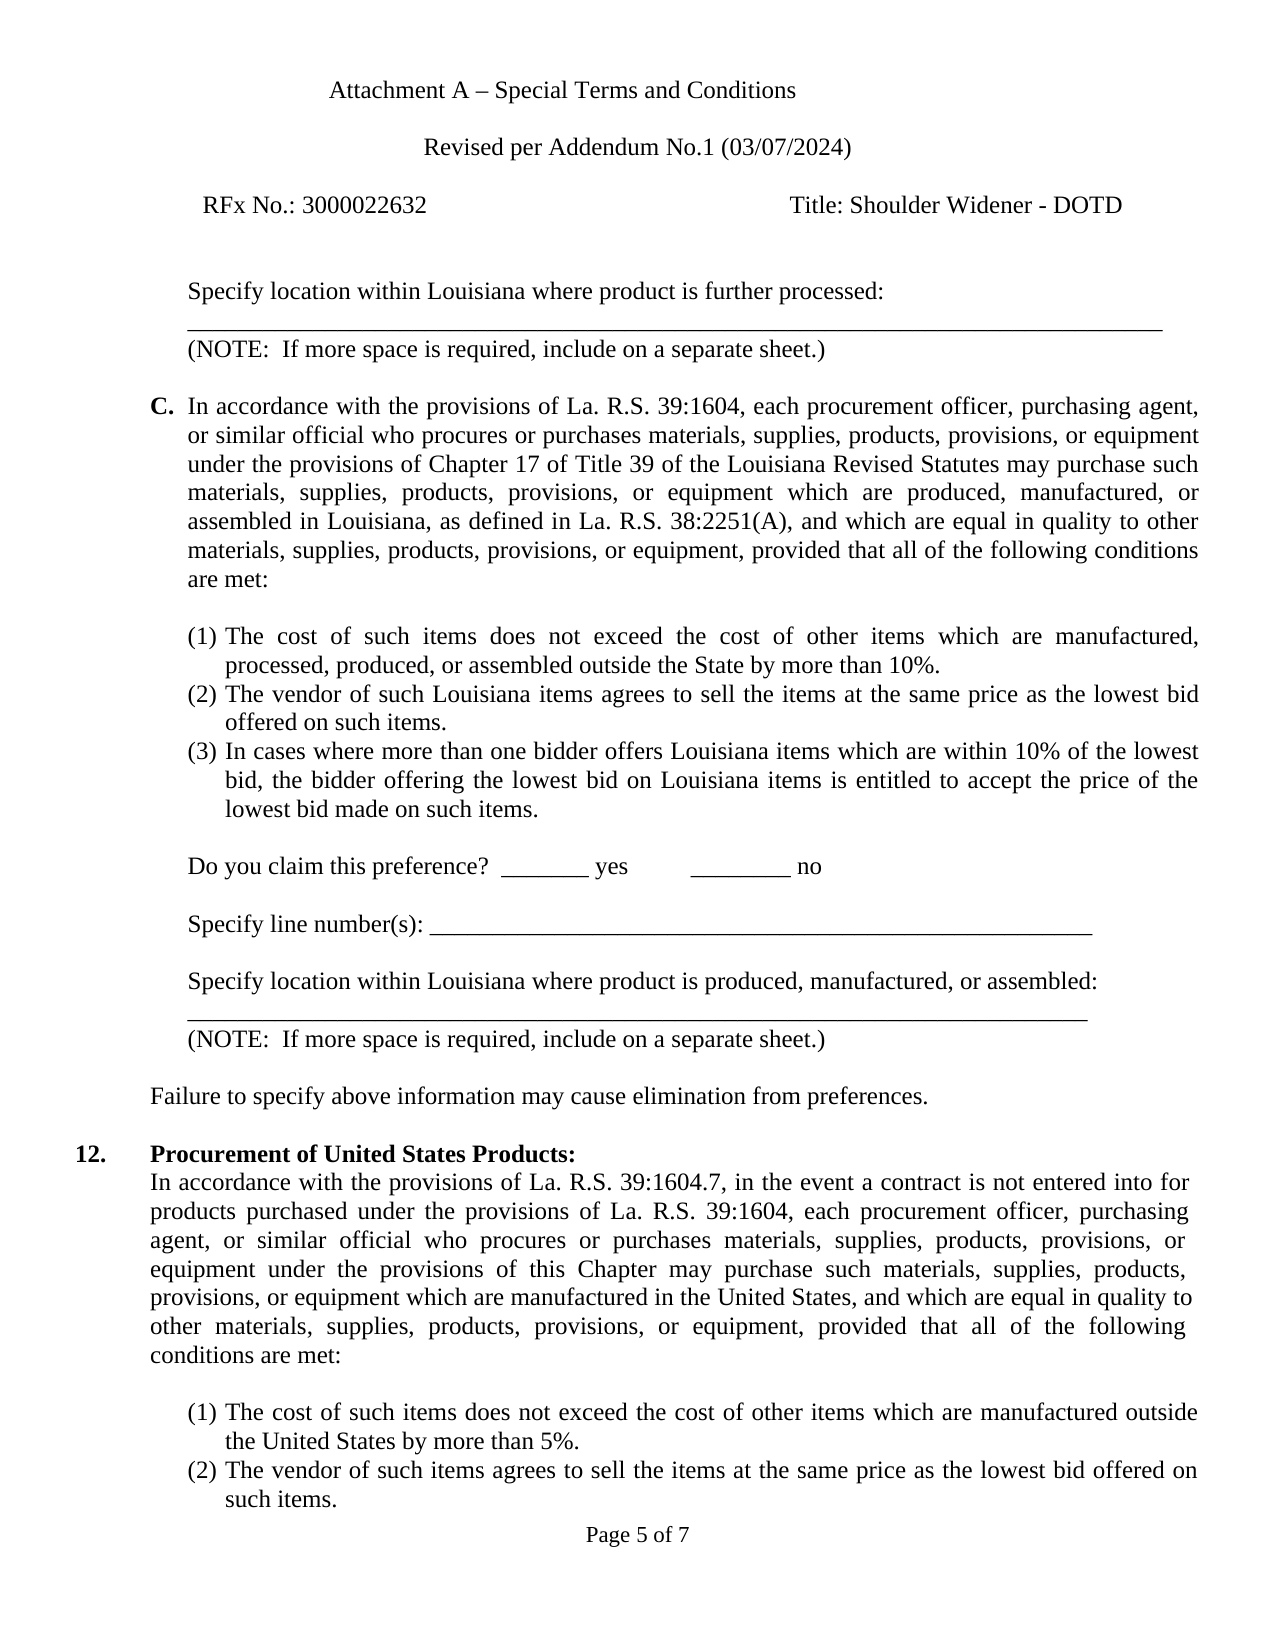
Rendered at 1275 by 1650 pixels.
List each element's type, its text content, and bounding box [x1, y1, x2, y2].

text (NOTE: If more space is required, include on a separate sheet.) [75, 1024, 1200, 1052]
list In accordance with the provisions of La. R.S. 39:1604.7, in the event a contract is not entered into for products purchased under the provisions of La. R.S. 39:1604, each procurement officer, purchasing agent, or similar official who procures or purchases materials, supplies, products, provisions, or equipment under the provisions of this Chapter may purchase such materials, supplies, products, provisions, or equipment which are manufactured in the United States, and which are equal in quality to other materials, supplies, products, provisions, or equipment, provided that all of the following conditions are met: [131, 1167, 1200, 1369]
text Specify line number(s): _____________________________________________________ [150, 909, 1200, 937]
list The cost of such items does not exceed the cost of other items which are manufactured outside the United States by more than 5%. [187, 1397, 1200, 1455]
text Specify location within Louisiana where product is further processed: [112, 276, 1200, 305]
list The vendor of such items agrees to sell the items at the same price as the lowest bid offered on such items. [187, 1455, 1200, 1512]
text ________________________________________________________________________ [150, 995, 1200, 1024]
list In accordance with the provisions of La. R.S. 39:1604, each procurement officer, purchasing agent, or similar official who procures or purchases materials, supplies, products, provisions, or equipment under the provisions of Chapter 17 of Title 39 of the Louisiana Revised Statutes may purchase such materials, supplies, products, provisions, or equipment which are produced, manufactured, or assembled in Louisiana, as defined in La. R.S. 38:2251(A), and which are equal in quality to other materials, supplies, products, provisions, or equipment, provided that all of the following conditions are met: [150, 391, 1200, 592]
text Specify location within Louisiana where product is produced, manufactured, or assembled: [150, 966, 1200, 995]
list The cost of such items does not exceed the cost of other items which are manufactured, processed, produced, or assembled outside the State by more than 10%. [187, 621, 1200, 679]
list Procurement of United States Products: [75, 1139, 1200, 1167]
text ______________________________________________________________________________ [112, 305, 1200, 334]
text (NOTE: If more space is required, include on a separate sheet.) [75, 334, 1200, 362]
text Do you claim this preference? _______ yes ________ no [150, 851, 1200, 880]
text Failure to specify above information may cause elimination from preferences. [150, 1081, 1200, 1110]
list In cases where more than one bidder offers Louisiana items which are within 10% of the lowest bid, the bidder offering the lowest bid on Louisiana items is entitled to accept the price of the lowest bid made on such items. [187, 736, 1200, 822]
list The vendor of such Louisiana items agrees to sell the items at the same price as the lowest bid offered on such items. [187, 679, 1200, 736]
